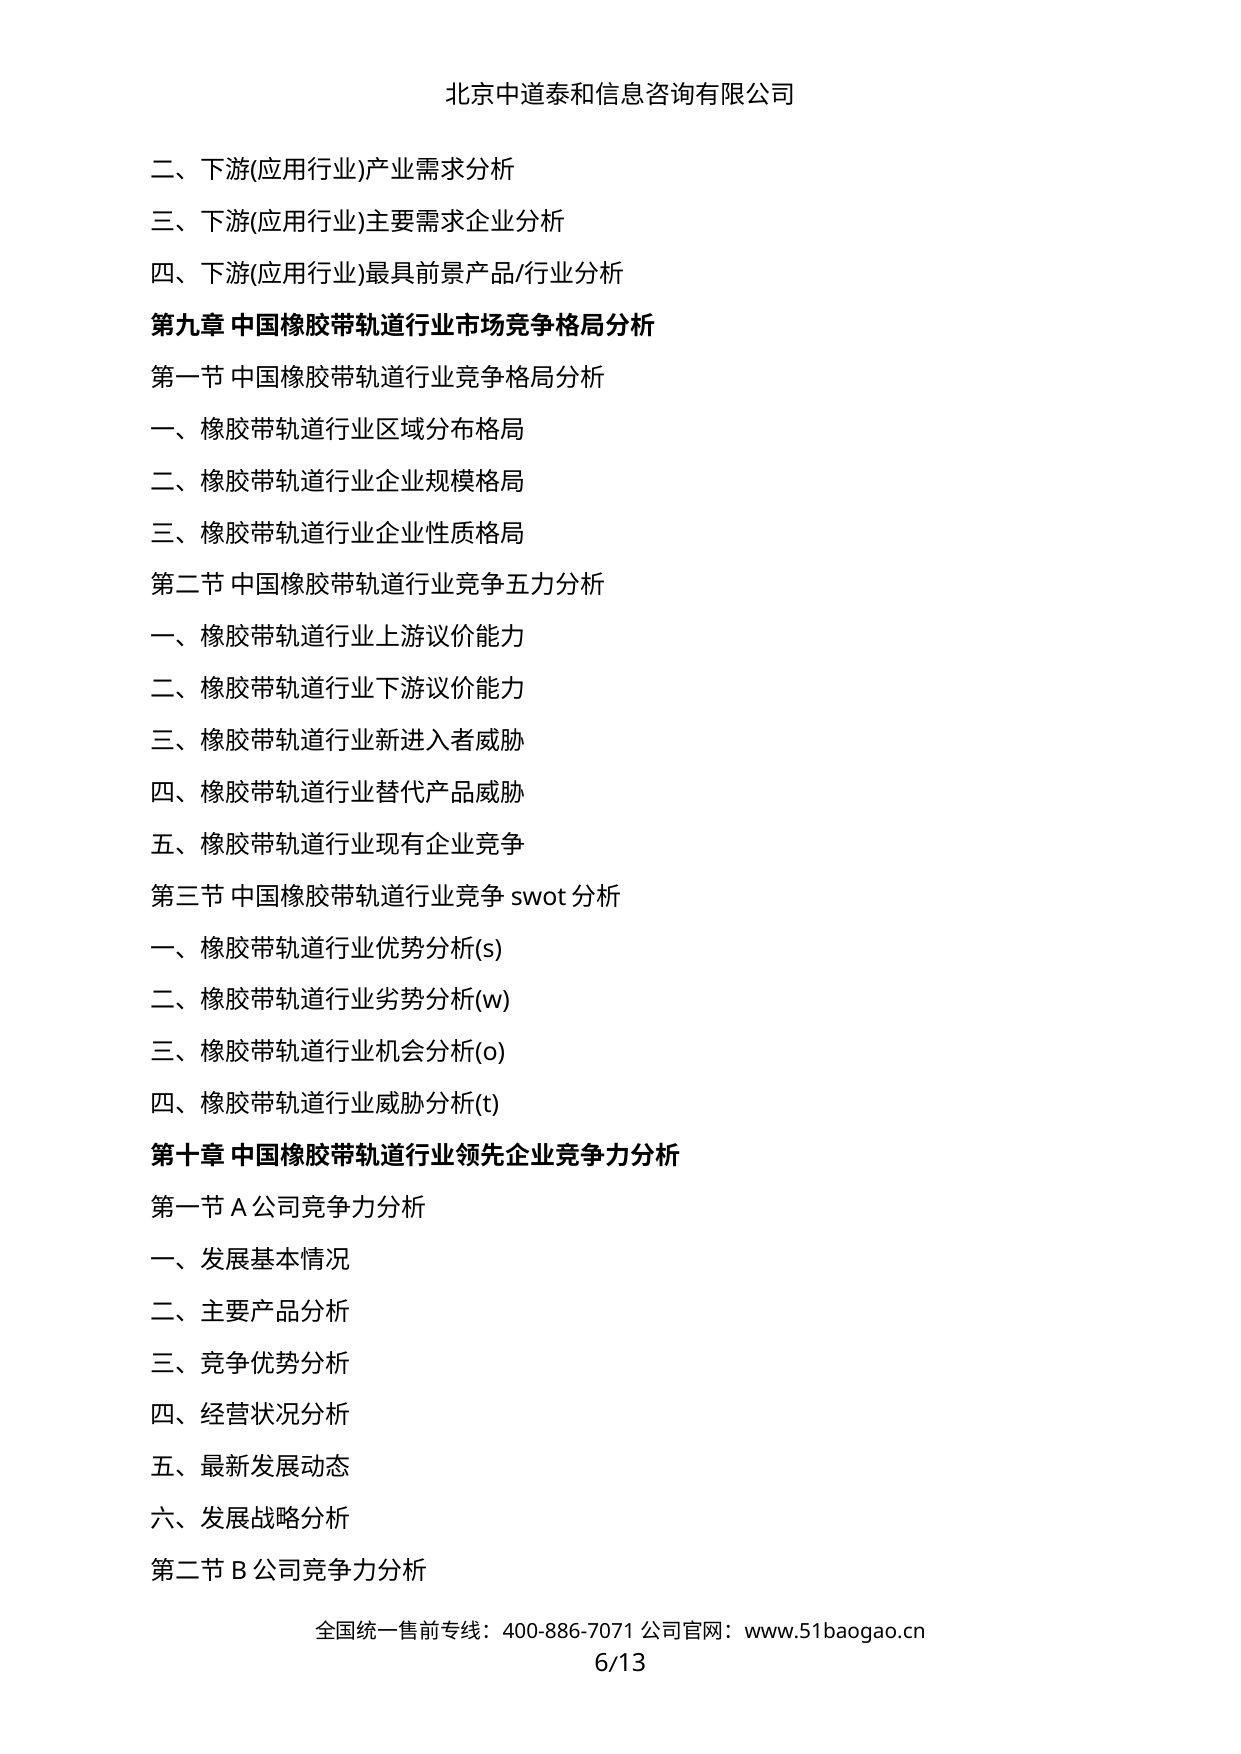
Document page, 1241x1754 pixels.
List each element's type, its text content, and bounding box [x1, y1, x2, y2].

text 一、橡胶带轨道行业上游议价能力 [150, 617, 1090, 653]
text 三、橡胶带轨道行业新进入者威胁 [150, 721, 1090, 757]
text 一、橡胶带轨道行业区域分布格局 [150, 409, 1090, 446]
text 第十章 中国橡胶带轨道行业领先企业竞争力分析 [150, 1136, 1090, 1172]
text 四、橡胶带轨道行业替代产品威胁 [150, 772, 1090, 809]
text 二、主要产品分析 [150, 1291, 1090, 1327]
text 三、竞争优势分析 [150, 1343, 1090, 1379]
text 三、橡胶带轨道行业机会分析(o) [150, 1032, 1090, 1068]
text 第一节 中国橡胶带轨道行业竞争格局分析 [150, 357, 1090, 394]
text 二、橡胶带轨道行业劣势分析(w) [150, 980, 1090, 1016]
text 三、下游(应用行业)主要需求企业分析 [150, 202, 1090, 238]
text 第三节 中国橡胶带轨道行业竞争swot分析 [150, 876, 1090, 912]
text 一、橡胶带轨道行业优势分析(s) [150, 928, 1090, 964]
text 四、橡胶带轨道行业威胁分析(t) [150, 1084, 1090, 1120]
text 三、橡胶带轨道行业企业性质格局 [150, 513, 1090, 549]
text 一、发展基本情况 [150, 1239, 1090, 1276]
text 二、下游(应用行业)产业需求分析 [150, 150, 1090, 186]
text 第一节 A公司竞争力分析 [150, 1187, 1090, 1224]
text 四、下游(应用行业)最具前景产品/行业分析 [150, 254, 1090, 290]
text 第二节 B公司竞争力分析 [150, 1551, 1090, 1587]
text 四、经营状况分析 [150, 1395, 1090, 1431]
text 第九章 中国橡胶带轨道行业市场竞争格局分析 [150, 306, 1090, 342]
text 第二节 中国橡胶带轨道行业竞争五力分析 [150, 565, 1090, 601]
text 二、橡胶带轨道行业企业规模格局 [150, 461, 1090, 497]
text 五、最新发展动态 [150, 1447, 1090, 1483]
text 五、橡胶带轨道行业现有企业竞争 [150, 824, 1090, 861]
text 六、发展战略分析 [150, 1499, 1090, 1535]
text 二、橡胶带轨道行业下游议价能力 [150, 669, 1090, 705]
